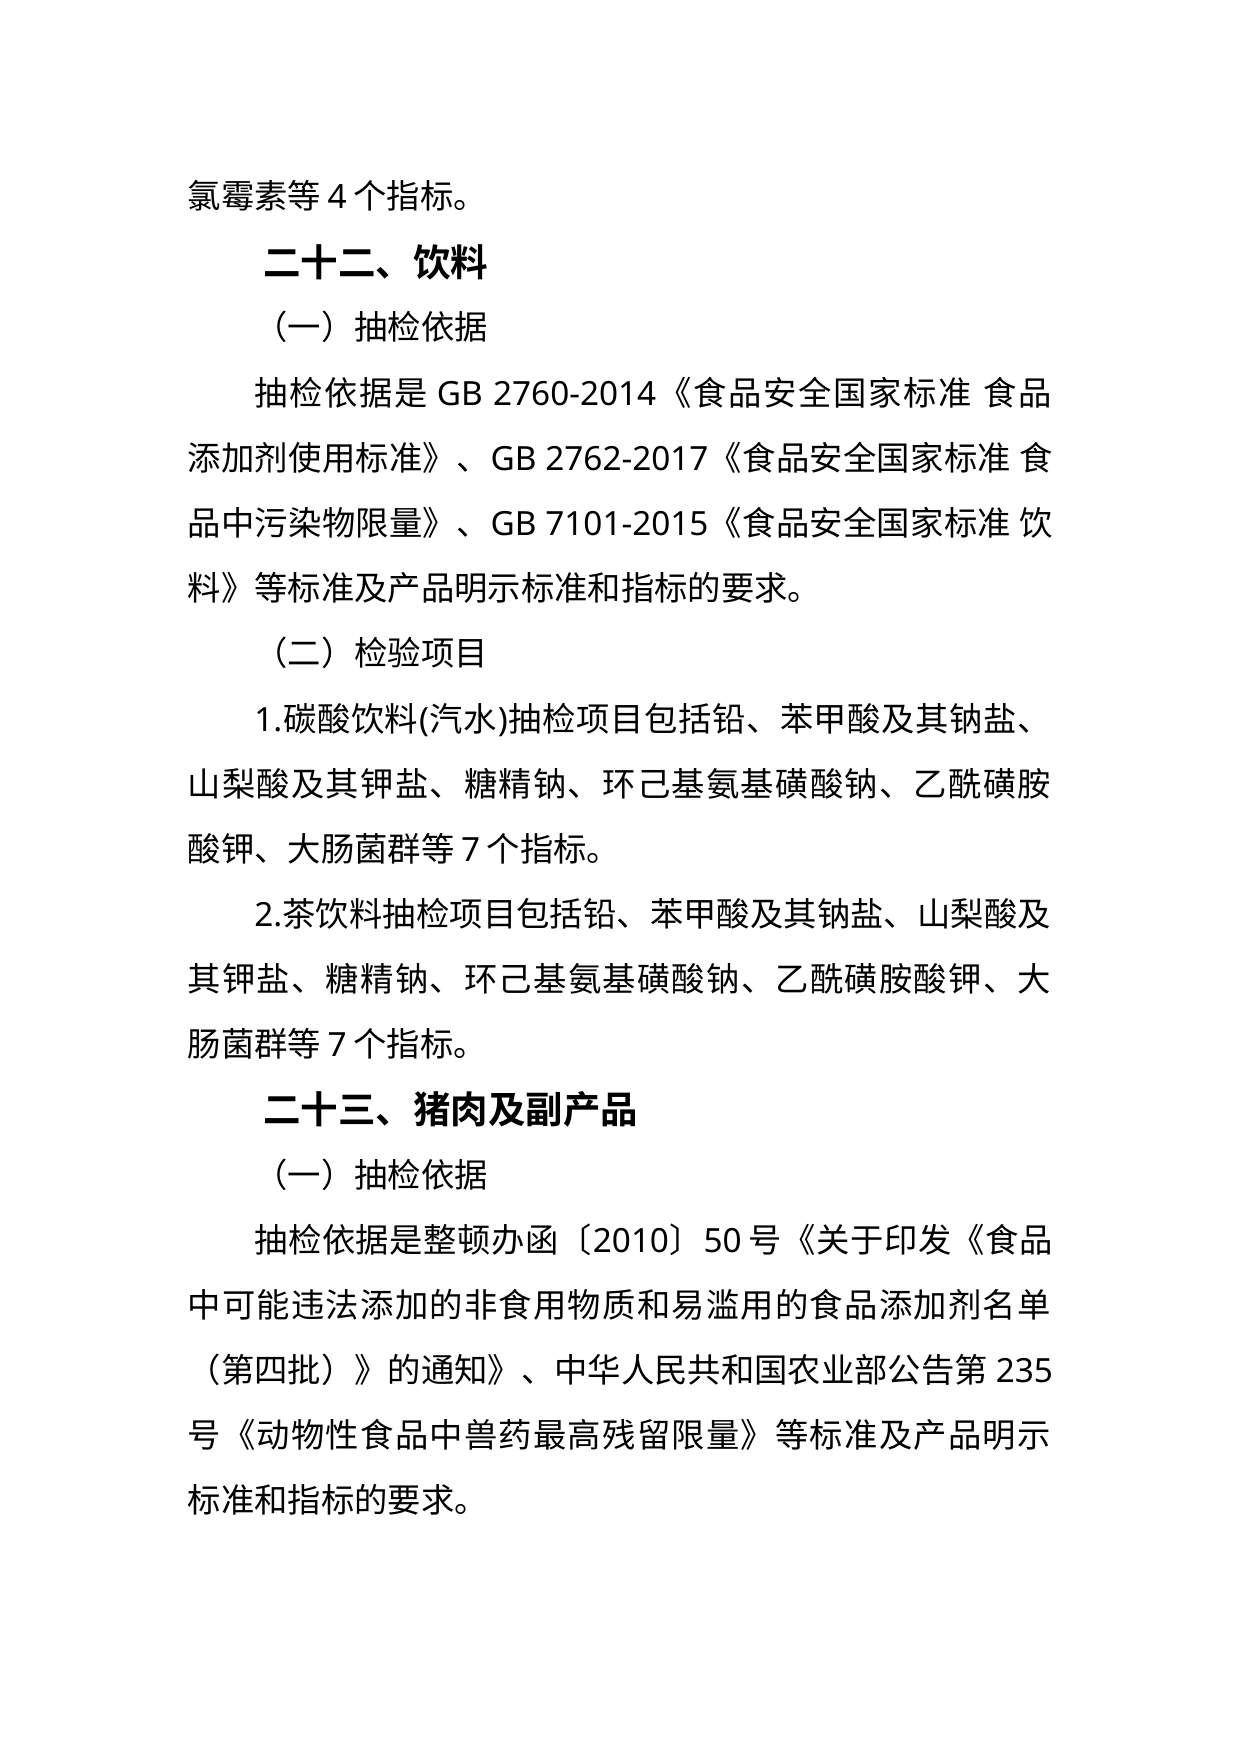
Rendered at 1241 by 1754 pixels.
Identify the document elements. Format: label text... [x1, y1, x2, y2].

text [187, 162, 1053, 227]
list 猪肉及副产品 [187, 1075, 1053, 1140]
text （一）抽检依据 [187, 1140, 1053, 1205]
text 2.茶饮料抽检项目包括铅、苯甲酸及其钠盐、山梨酸及其钾盐、糖精钠、环己基氨基磺酸钠、乙酰磺胺酸钾、大肠菌群等7个指标。 [187, 879, 1053, 1074]
list 抽检依据 [187, 293, 1053, 358]
text 抽检依据是GB 2760-2014《食品安全国家标准 食品添加剂使用标准》、GB 2762-2017《食品安全国家标准 食品中污染物限量》、GB 7101-2015《食品安全国家标准 饮料》等标准及产品明示标准和指标的要求。 [187, 358, 1053, 618]
list 检验项目 [187, 619, 1053, 684]
list 饮料 [187, 227, 1053, 292]
text 1.碳酸饮料(汽水)抽检项目包括铅、苯甲酸及其钠盐、山梨酸及其钾盐、糖精钠、环己基氨基磺酸钠、乙酰磺胺酸钾、大肠菌群等7个指标。 [187, 684, 1053, 879]
text 抽检依据是整顿办函〔2010〕50号《关于印发《食品中可能违法添加的非食用物质和易滥用的食品添加剂名单（第四批）》的通知》、中华人民共和国农业部公告第235号《动物性食品中兽药最高残留限量》等标准及产品明示标准和指标的要求。 [187, 1206, 1053, 1531]
